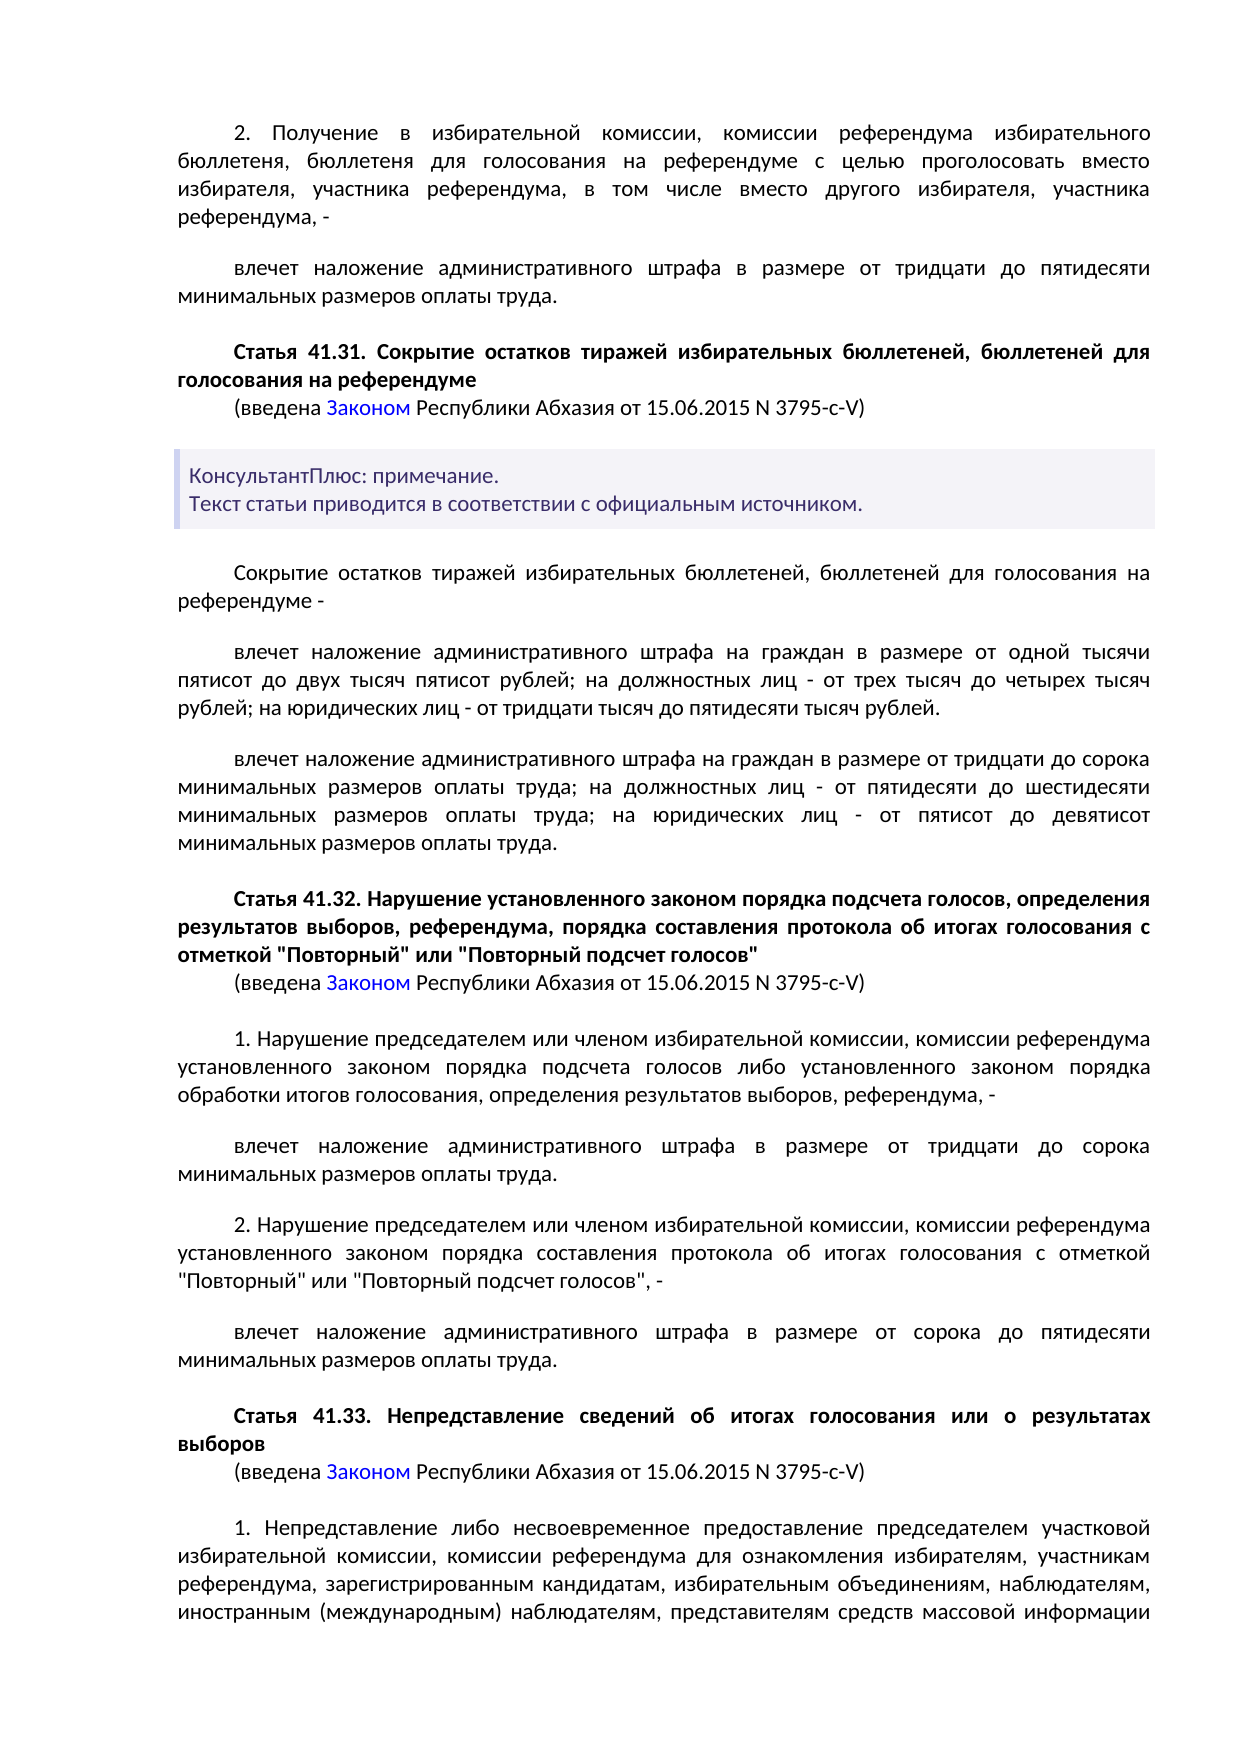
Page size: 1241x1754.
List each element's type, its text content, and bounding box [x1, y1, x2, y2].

text влечет наложение административного штрафа в размере от тридцати до сорока минимальных размеров оплаты труда. [177, 1131, 1152, 1187]
title Статья 41.33. Непредставление сведений об итогах голосования или о результатах выборов [177, 1401, 1152, 1457]
text (введена Законом Республики Абхазия от 15.06.2015 N 3795-с-V) [177, 1457, 1152, 1485]
text влечет наложение административного штрафа на граждан в размере от одной тысячи пятисот до двух тысяч пятисот рублей; на должностных лиц - от трех тысяч до четырех тысяч рублей; на юридических лиц - от тридцати тысяч до пятидесяти тысяч рублей. [177, 637, 1152, 721]
text влечет наложение административного штрафа в размере от сорока до пятидесяти минимальных размеров оплаты труда. [177, 1317, 1152, 1373]
text 2. Получение в избирательной комиссии, комиссии референдума избирательного бюллетеня, бюллетеня для голосования на референдуме с целью проголосовать вместо избирателя, участника референдума, в том числе вместо другого избирателя, участника референдума, - [177, 118, 1152, 230]
title Статья 41.31. Сокрытие остатков тиражей избирательных бюллетеней, бюллетеней для голосования на референдуме [177, 337, 1152, 393]
table_header КонсультантПлюс: примечание. Текст статьи приводится в соответствии с официальным источником. [180, 449, 1149, 529]
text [177, 1513, 1152, 1625]
text влечет наложение административного штрафа в размере от тридцати до пятидесяти минимальных размеров оплаты труда. [177, 253, 1152, 309]
text (введена Законом Республики Абхазия от 15.06.2015 N 3795-с-V) [177, 393, 1152, 421]
text влечет наложение административного штрафа на граждан в размере от тридцати до сорока минимальных размеров оплаты труда; на должностных лиц - от пятидесяти до шестидесяти минимальных размеров оплаты труда; на юридических лиц - от пятисот до девятисот минимальных размеров оплаты труда. [177, 744, 1152, 856]
text 1. Нарушение председателем или членом избирательной комиссии, комиссии референдума установленного законом порядка подсчета голосов либо установленного законом порядка обработки итогов голосования, определения результатов выборов, референдума, - [177, 1024, 1152, 1108]
text (введена Законом Республики Абхазия от 15.06.2015 N 3795-с-V) [177, 968, 1152, 996]
title Статья 41.32. Нарушение установленного законом порядка подсчета голосов, определения результатов выборов, референдума, порядка составления протокола об итогах голосования с отметкой "Повторный" или "Повторный подсчет голосов" [177, 884, 1152, 968]
text 2. Нарушение председателем или членом избирательной комиссии, комиссии референдума установленного законом порядка составления протокола об итогах голосования с отметкой "Повторный" или "Повторный подсчет голосов", - [177, 1210, 1152, 1294]
text Сокрытие остатков тиражей избирательных бюллетеней, бюллетеней для голосования на референдуме - [177, 558, 1152, 614]
